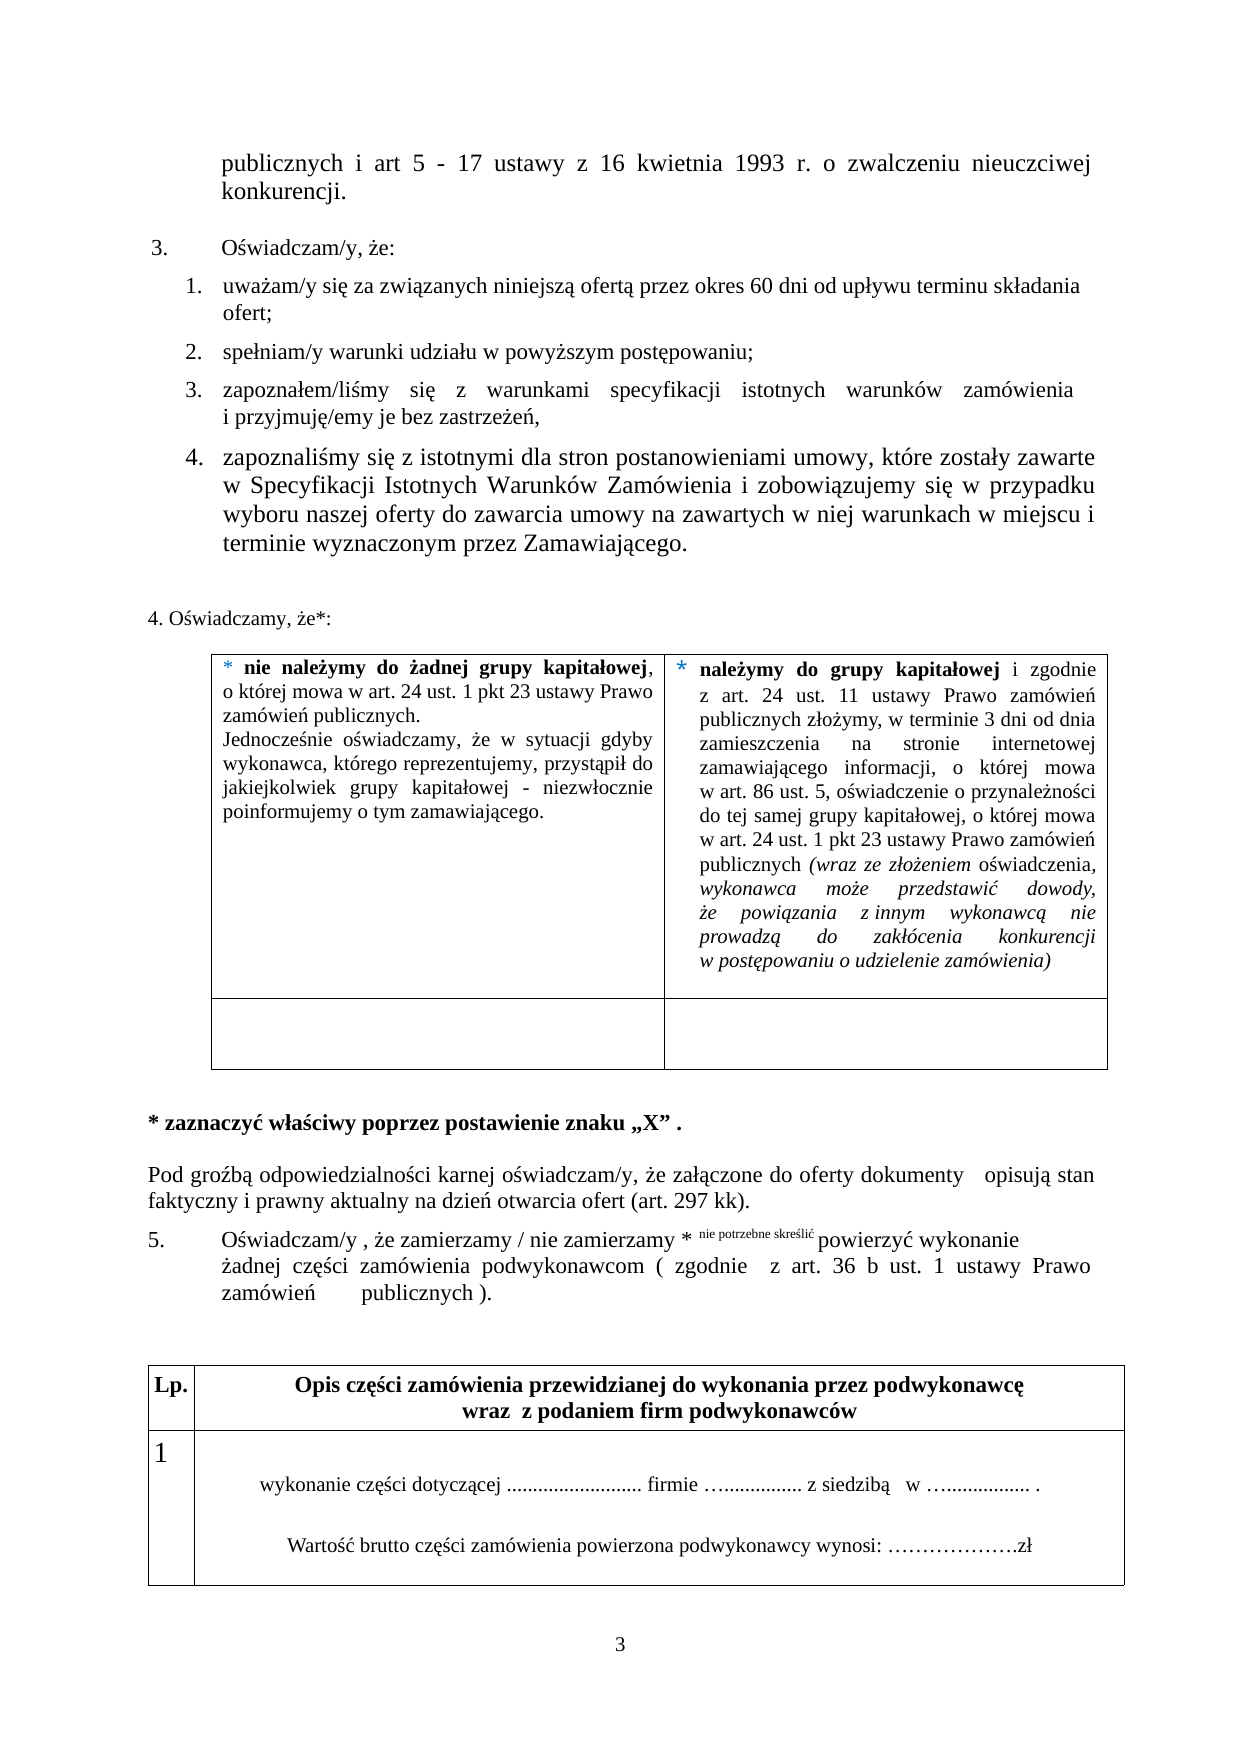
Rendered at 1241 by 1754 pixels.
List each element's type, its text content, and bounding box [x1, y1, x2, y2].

list zapoznaliśmy się z istotnymi dla stron postanowieniami umowy, które zostały zawarte w Specyfikacji Istotnych Warunków Zamówienia i zobowiązujemy się w przypadku wyboru naszej oferty do zawarcia umowy na zawartych w niej warunkach w miejscu i terminie wyznaczonym przez Zamawiającego. [185, 442, 1096, 557]
text żadnej części zamówienia podwykonawcom ( zgodnie z art. 36 b ust. 1 ustawy Prawo zamówień publicznych ). [221, 1252, 1093, 1305]
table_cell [195, 1431, 1124, 1585]
text Pod groźbą odpowiedzialności karnej oświadczam/y, że załączone do oferty dokumenty opisują stan faktyczny i prawny aktualny na dzień otwarcia ofert (art. 297 kk). [148, 1161, 1096, 1214]
table_cell [212, 999, 664, 1069]
table_header * nie należymy do żadnej grupy kapitałowej, o której mowa w art. 24 ust. 1 pkt 23 ustawy Prawo zamówień publicznych. Jednocześnie oświadczamy, że w sytuacji gdyby wykonawca, którego reprezentujemy, przystąpił do jakiejkolwiek grupy kapitałowej - niezwłocznie poinformujemy o tym zamawiającego. [212, 655, 664, 998]
text 5. Oświadczam/y , że zamierzamy / nie zamierzamy * nie potrzebne skreślić powierzyć wykonanie [148, 1226, 1093, 1252]
table_header Opis części zamówienia przewidzianej do wykonania przez podwykonawcę wraz z podaniem firm podwykonawców [195, 1366, 1124, 1429]
list spełniam/y warunki udziału w powyższym postępowaniu; [185, 338, 1096, 364]
table_cell [665, 999, 1107, 1069]
table_cell 1 [149, 1431, 194, 1585]
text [151, 148, 1093, 205]
table_header * należymy do grupy kapitałowej i zgodnie z art. 24 ust. 11 ustawy Prawo zamówień publicznych złożymy, w terminie 3 dni od dnia zamieszczenia na stronie internetowej zamawiającego informacji, o której mowa w art. 86 ust. 5, oświadczenie o przynależności do tej samej grupy kapitałowej, o której mowa w art. 24 ust. 1 pkt 23 ustawy Prawo zamówień publicznych (wraz ze złożeniem oświadczenia, wykonawca może przedstawić dowody, że powiązania z innym wykonawcą nie prowadzą do zakłócenia konkurencji w postępowaniu o udzielenie zamówienia) [665, 655, 1107, 998]
text 3. Oświadczam/y, że: [151, 234, 1093, 260]
table_header Lp. [149, 1366, 194, 1429]
list uważam/y się za związanych niniejszą ofertą przez okres 60 dni od upływu terminu składania ofert; [185, 273, 1096, 325]
list zapoznałem/liśmy się z warunkami specyfikacji istotnych warunków zamówienia i przyjmuję/emy je bez zastrzeżeń, [185, 376, 1096, 429]
text * zaznaczyć właściwy poprzez postawienie znaku „X” . [148, 1109, 1093, 1136]
text 4. Oświadczamy, że*: [148, 605, 1093, 629]
